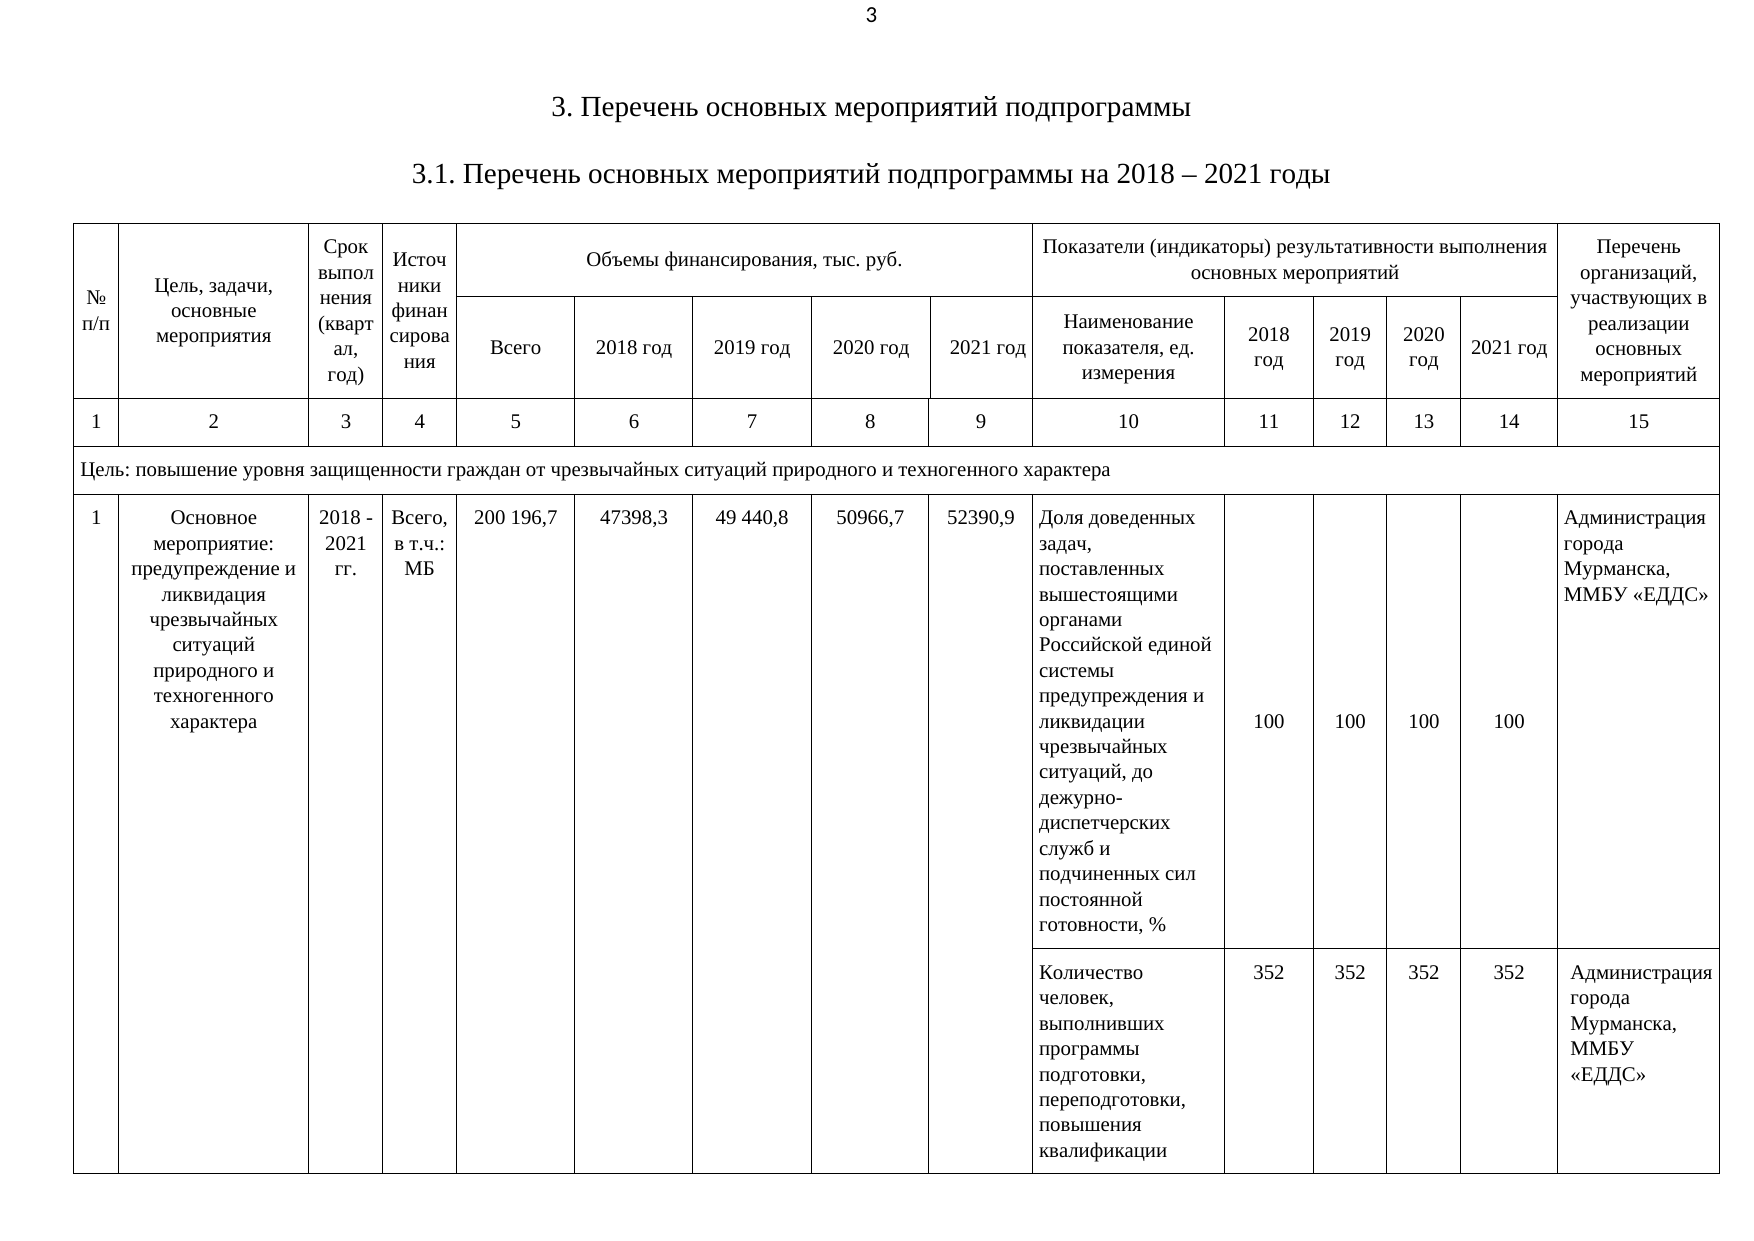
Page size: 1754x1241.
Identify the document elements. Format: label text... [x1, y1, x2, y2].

table_cell 2018 год [1225, 297, 1313, 398]
table_header Срок выполнения (квартал, год) [309, 224, 382, 398]
table_cell 9 [929, 399, 1032, 446]
table_cell 2020 год [812, 297, 930, 398]
table_cell 100 [1225, 495, 1313, 948]
table_cell Основное мероприятие: предупреждение и ликвидация чрезвычайных ситуаций природного и техногенного характера [119, 495, 308, 1172]
table_cell 2019 год [693, 297, 811, 398]
table_cell 4 [383, 399, 456, 446]
table_cell Доля доведенных задач, поставленных вышестоящими органами Российской единой системы предупреждения и ликвидации чрезвычайных ситуаций, до дежурно-диспетчерских служб и подчиненных сил постоянной готовности, % [1033, 495, 1224, 948]
text 3.1. Перечень основных мероприятий подпрограммы на 2018 – 2021 годы [118, 156, 1624, 189]
table_cell 52390,9 [929, 495, 1032, 1172]
table_cell Администрация города Мурманска, ММБУ «ЕДДС» [1558, 495, 1719, 948]
table_cell 100 [1314, 495, 1386, 948]
table_cell 1 [74, 399, 118, 446]
table_cell 352 [1225, 949, 1313, 1172]
table_cell 12 [1314, 399, 1386, 446]
table_cell 2 [119, 399, 308, 446]
table_cell 14 [1461, 399, 1557, 446]
table_cell 2020 год [1387, 297, 1460, 398]
table_cell Наименование показателя, ед. измерения [1033, 297, 1224, 398]
table_cell 2018 год [575, 297, 692, 398]
table_cell Цель: повышение уровня защищенности граждан от чрезвычайных ситуаций природного и техногенного характера [74, 447, 1719, 494]
table_cell 1 [74, 495, 118, 1172]
table_cell 13 [1387, 399, 1460, 446]
table_cell 8 [812, 399, 928, 446]
table_header Объемы финансирования, тыс. руб. [457, 224, 1032, 296]
table_cell 100 [1387, 495, 1460, 948]
table_cell Всего, в т.ч.: МБ [383, 495, 456, 1172]
table_cell 100 [1461, 495, 1557, 948]
table_cell 200 196,7 [457, 495, 574, 1172]
table_cell 15 [1558, 399, 1719, 446]
table_header Цель, задачи, основные мероприятия [119, 224, 308, 398]
table_cell 5 [457, 399, 574, 446]
table_cell 47398,3 [575, 495, 692, 1172]
table_cell Администрация города Мурманска, ММБУ «ЕДДС» [1558, 949, 1719, 1172]
table_cell 11 [1225, 399, 1313, 446]
table_cell 2018 - 2021 гг. [309, 495, 382, 1172]
table_cell 50966,7 [812, 495, 928, 1172]
table_cell 6 [575, 399, 692, 446]
table_cell 352 [1387, 949, 1460, 1172]
table_header Показатели (индикаторы) результативности выполнения основных мероприятий [1033, 224, 1557, 296]
table_header № п/п [74, 224, 118, 398]
table_cell 2021 год [931, 297, 1032, 398]
table_cell 3 [309, 399, 382, 446]
table_cell 49 440,8 [693, 495, 811, 1172]
table_cell 352 [1461, 949, 1557, 1172]
table_header Источники финансирования [383, 224, 456, 398]
table_cell 10 [1033, 399, 1224, 446]
table_cell 2019 год [1314, 297, 1386, 398]
text 3. Перечень основных мероприятий подпрограммы [118, 89, 1624, 122]
table_cell Всего [457, 297, 574, 398]
table_cell 2021 год [1461, 297, 1557, 398]
table_cell 352 [1314, 949, 1386, 1172]
table_cell 7 [693, 399, 811, 446]
table_header Перечень организаций, участвующих в реализации основных мероприятий [1558, 224, 1719, 398]
